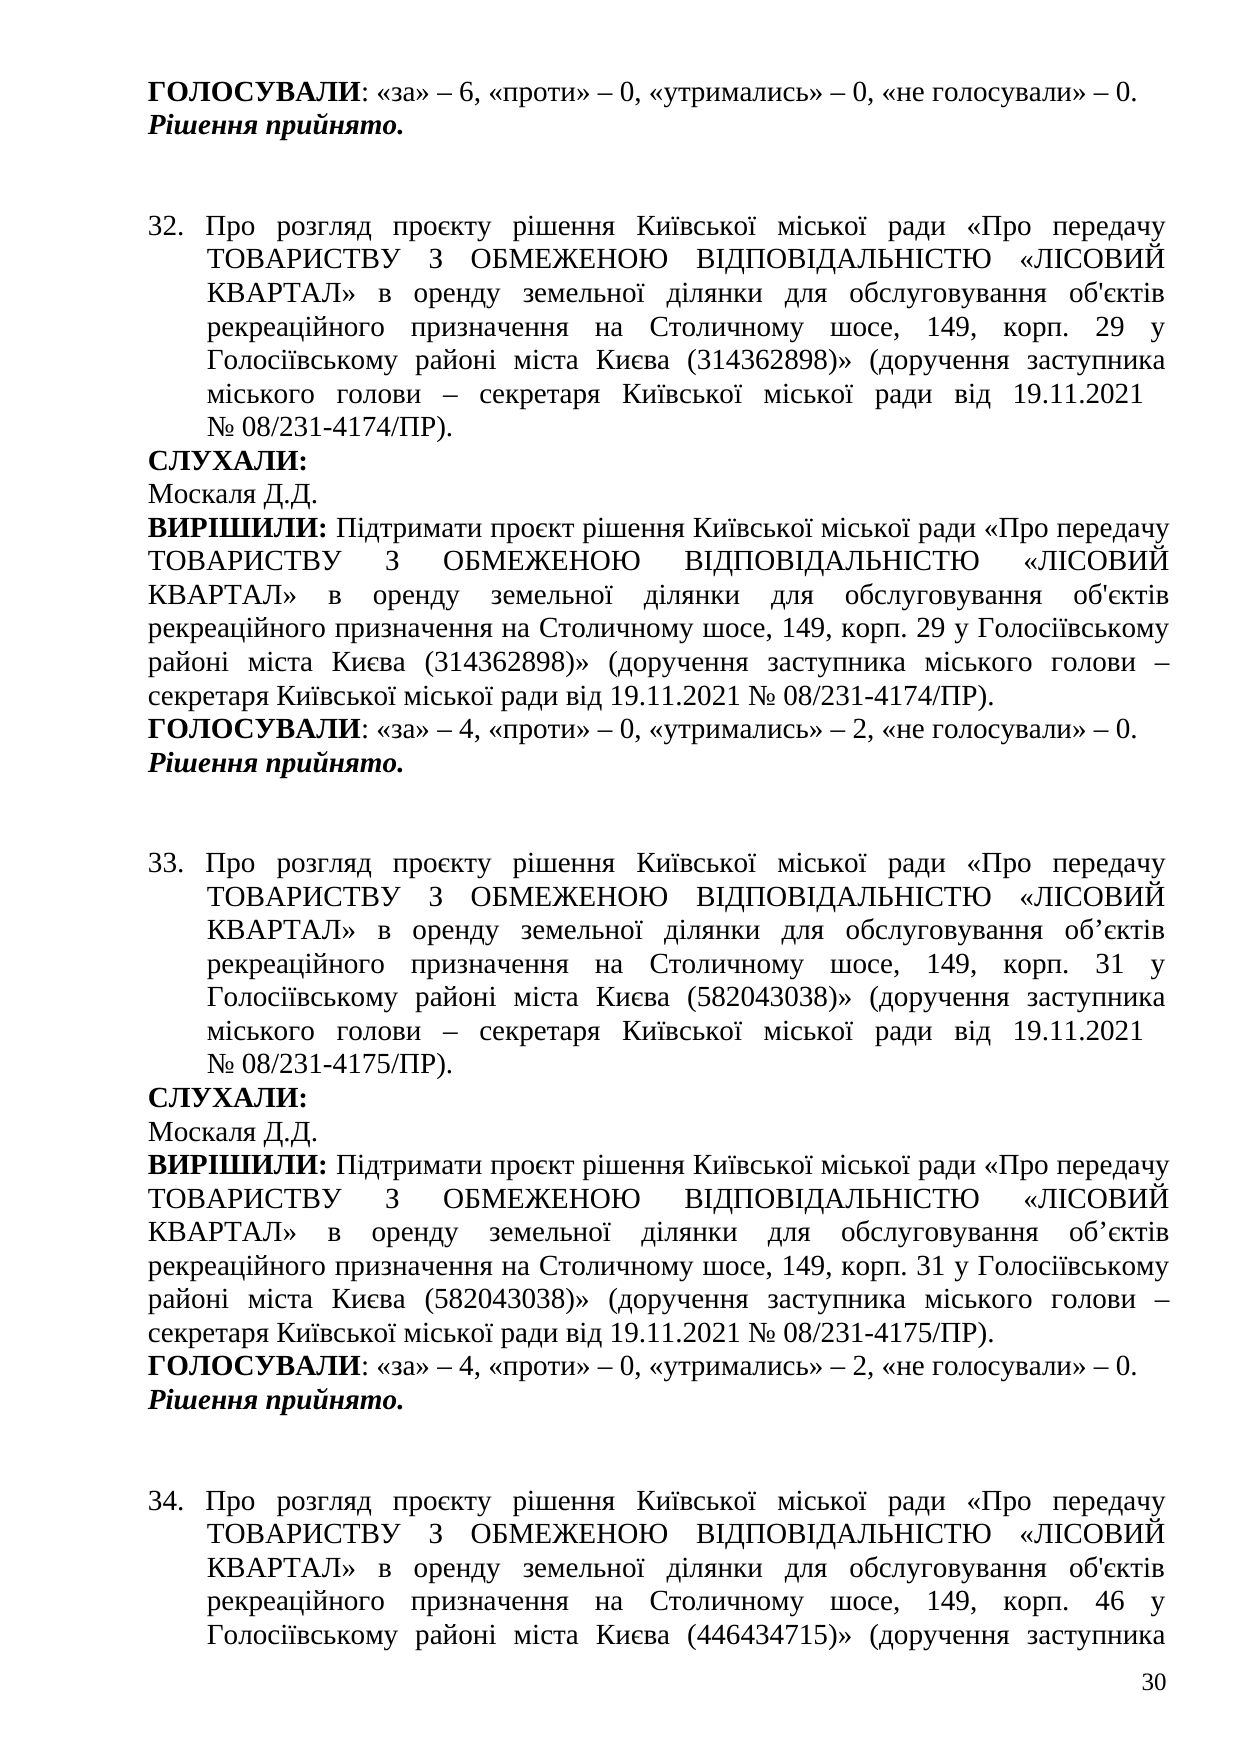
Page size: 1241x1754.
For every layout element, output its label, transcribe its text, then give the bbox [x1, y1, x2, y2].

text СЛУХАЛИ: [148, 443, 1166, 476]
text ГОЛОСУВАЛИ: «за» – 4, «проти» – 0, «утримались» – 2, «не голосували» – 0. [148, 1348, 1170, 1382]
list 33. Про розгляд проєкту рішення Київської міської ради «Про передачу ТОВАРИСТВУ З ОБМЕЖЕНОЮ ВІДПОВІДАЛЬНІСТЮ «ЛІСОВИЙ КВАРТАЛ» в оренду земельної ділянки для обслуговування об’єктів рекреаційного призначення на Столичному шосе, 149, корп. 31 у Голосіївському районі міста Києва (582043038)» (доручення заступника міського голови – секретаря Київської міської ради від 19.11.2021 № 08/231-4175/ПР). [148, 845, 1166, 1080]
text ВИРІШИЛИ: Підтримати проєкт рішення Київської міської ради «Про передачу ТОВАРИСТВУ З ОБМЕЖЕНОЮ ВІДПОВІДАЛЬНІСТЮ «ЛІСОВИЙ КВАРТАЛ» в оренду земельної ділянки для обслуговування об’єктів рекреаційного призначення на Столичному шосе, 149, корп. 31 у Голосіївському районі міста Києва (582043038)» (доручення заступника міського голови – секретаря Київської міської ради від 19.11.2021 № 08/231-4175/ПР). [148, 1147, 1170, 1348]
list 32. Про розгляд проєкту рішення Київської міської ради «Про передачу ТОВАРИСТВУ З ОБМЕЖЕНОЮ ВІДПОВІДАЛЬНІСТЮ «ЛІСОВИЙ КВАРТАЛ» в оренду земельної ділянки для обслуговування об'єктів рекреаційного призначення на Столичному шосе, 149, корп. 29 у Голосіївському районі міста Києва (314362898)» (доручення заступника міського голови – секретаря Київської міської ради від 19.11.2021 № 08/231-4174/ПР). [148, 208, 1166, 443]
text Москаля Д.Д. [148, 1114, 1166, 1147]
text Рішення прийнято. [148, 745, 1166, 778]
text Рішення прийнято. [148, 107, 1166, 141]
text ВИРІШИЛИ: Підтримати проєкт рішення Київської міської ради «Про передачу ТОВАРИСТВУ З ОБМЕЖЕНОЮ ВІДПОВІДАЛЬНІСТЮ «ЛІСОВИЙ КВАРТАЛ» в оренду земельної ділянки для обслуговування об'єктів рекреаційного призначення на Столичному шосе, 149, корп. 29 у Голосіївському районі міста Києва (314362898)» (доручення заступника міського голови – секретаря Київської міської ради від 19.11.2021 № 08/231-4174/ПР). [148, 510, 1170, 711]
text ГОЛОСУВАЛИ: «за» – 6, «проти» – 0, «утримались» – 0, «не голосували» – 0. [148, 74, 1170, 107]
text ГОЛОСУВАЛИ: «за» – 4, «проти» – 0, «утримались» – 2, «не голосували» – 0. [148, 711, 1170, 745]
text Рішення прийнято. [148, 1382, 1166, 1416]
text Москаля Д.Д. [148, 476, 1166, 510]
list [148, 1483, 1166, 1650]
text СЛУХАЛИ: [148, 1080, 1166, 1114]
